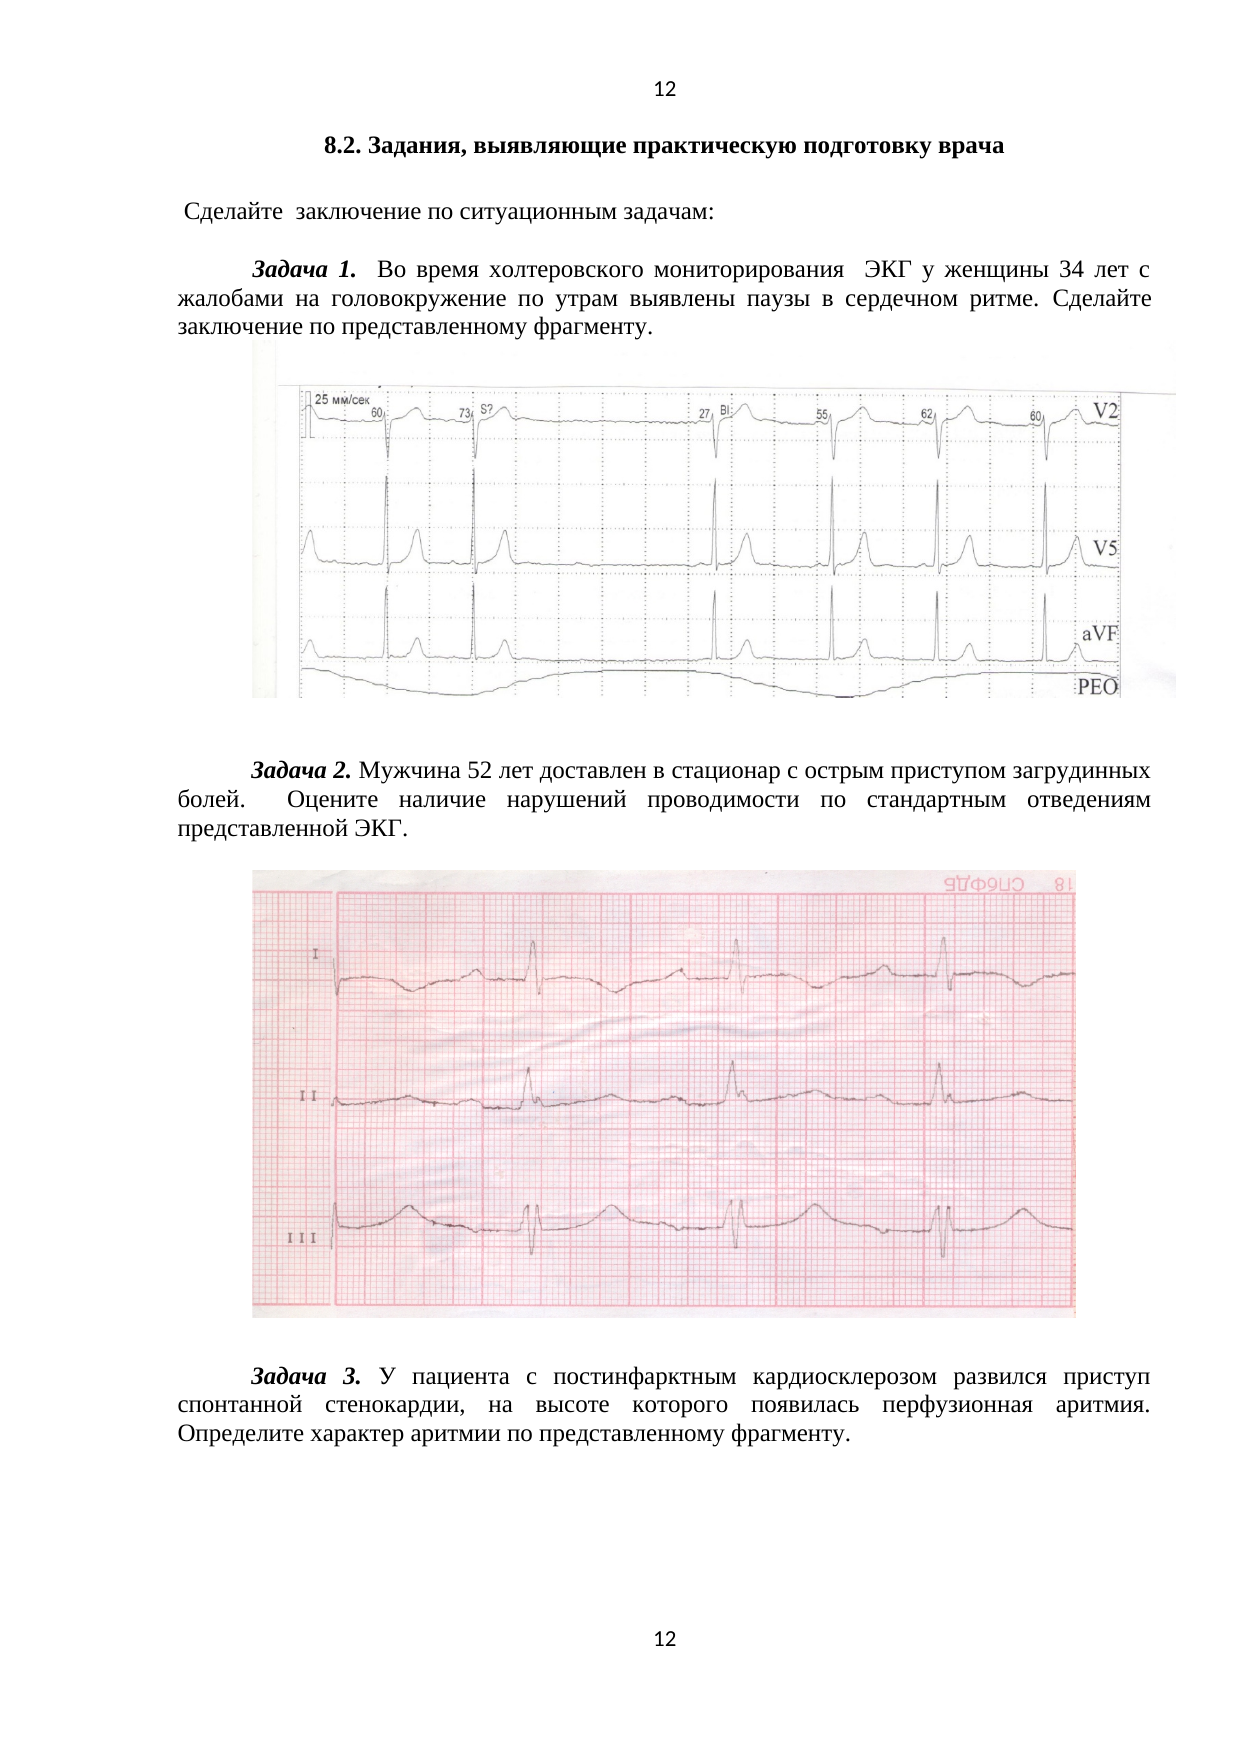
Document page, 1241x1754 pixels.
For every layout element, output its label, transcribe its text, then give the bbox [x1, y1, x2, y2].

text Задача 1. Во время холтеровского мониторирования ЭКГ у женщины 34 лет с жалобами на головокружение по утрам выявлены паузы в сердечном ритме. Сделайте заключение по представленному фрагменту. [177, 254, 1152, 340]
picture [252, 870, 1076, 1318]
text Задача 2. Мужчина 52 лет доставлен в стационар с острым приступом загрудинных болей. Оцените наличие нарушений проводимости по стандартным отведениям представленной ЭКГ. [177, 755, 1152, 841]
text Сделайте заключение по ситуационным задачам: [177, 196, 1152, 225]
text 8.2. Задания, выявляющие практическую подготовку врача [177, 130, 1152, 159]
picture [252, 340, 1176, 698]
text Задача 3. У пациента с постинфарктным кардиосклерозом развился приступ спонтанной стенокардии, на высоте которого появилась перфузионная аритмия. Определите характер аритмии по представленному фрагменту. [177, 1361, 1152, 1447]
